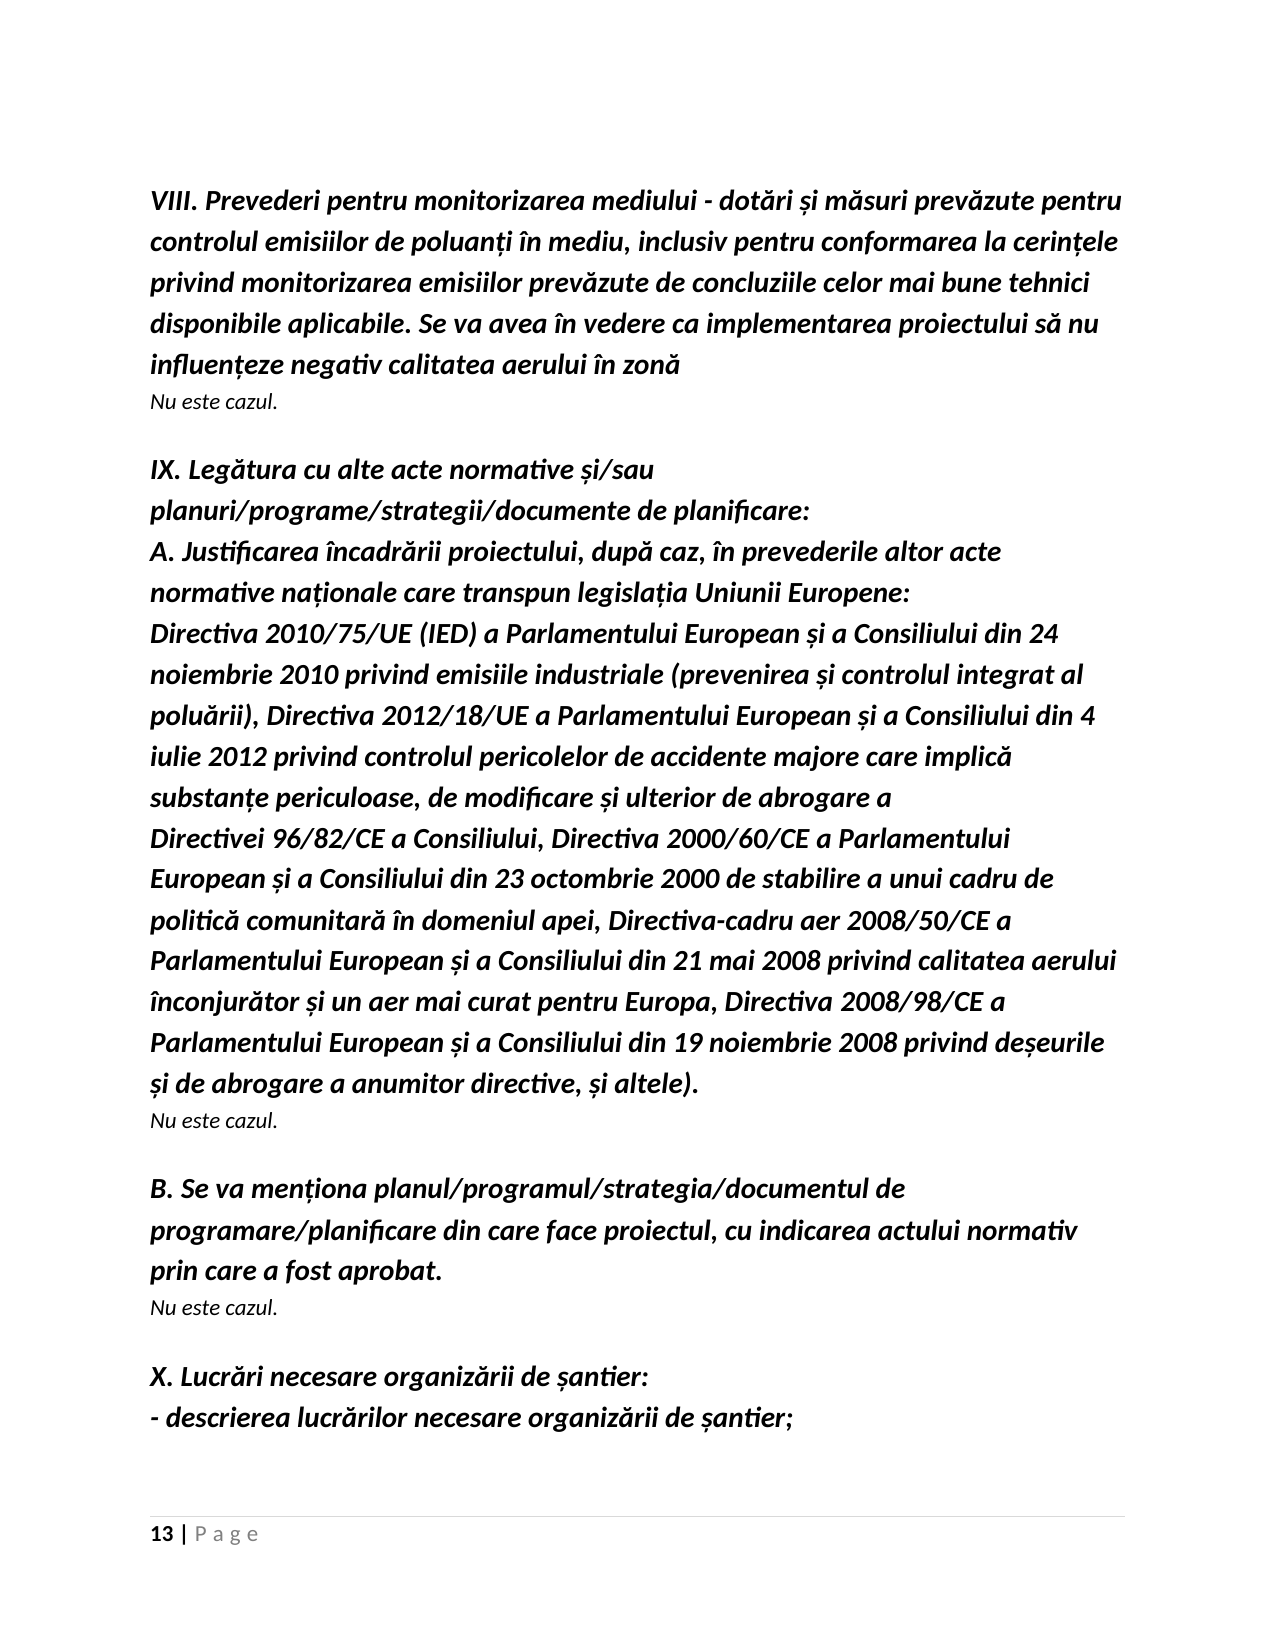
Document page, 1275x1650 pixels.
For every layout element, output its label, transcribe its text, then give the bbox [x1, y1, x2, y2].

text IX. Legătura cu alte acte normative și/sau planuri/programe/strategii/documente de planificare: [150, 451, 1125, 528]
text - descrierea lucrărilor necesare organizării de șantier; [150, 1399, 1125, 1434]
text A. Justificarea încadrării proiectului, după caz, în prevederile altor acte normative naționale care transpun legislația Uniunii Europene: Directiva 2010/75/UE (IED) a Parlamentului European și a Consiliului din 24 noiembrie 2010 privind emisiile industriale (prevenirea și controlul integrat al poluării), Directiva 2012/18/UE a Parlamentului European și a Consiliului din 4 iulie 2012 privind controlul pericolelor de accidente majore care implică substanțe periculoase, de modificare și ulterior de abrogare a Directivei 96/82/CE a Consiliului, Directiva 2000/60/CE a Parlamentului European și a Consiliului din 23 octombrie 2000 de stabilire a unui cadru de politică comunitară în domeniul apei, Directiva-cadru aer 2008/50/CE a Parlamentului European și a Consiliului din 21 mai 2008 privind calitatea aerului înconjurător și un aer mai curat pentru Europa, Directiva 2008/98/CE a Parlamentului European și a Consiliului din 19 noiembrie 2008 privind deșeurile și de abrogare a anumitor directive, și altele). [150, 533, 1125, 1101]
text Nu este cazul. [150, 387, 1125, 415]
text B. Se va menționa planul/programul/strategia/documentul de programare/planificare din care face proiectul, cu indicarea actului normativ prin care a fost aprobat. [150, 1171, 1125, 1288]
text X. Lucrări necesare organizării de șantier: [150, 1358, 1125, 1393]
text Nu este cazul. [150, 1293, 1125, 1321]
text VIII. Prevederi pentru monitorizarea mediului - dotări și măsuri prevăzute pentru controlul emisiilor de poluanți în mediu, inclusiv pentru conformarea la cerințele privind monitorizarea emisiilor prevăzute de concluziile celor mai bune tehnici disponibile aplicabile. Se va avea în vedere ca implementarea proiectului să nu influențeze negativ calitatea aerului în zonă [150, 182, 1125, 382]
text Nu este cazul. [150, 1106, 1125, 1134]
